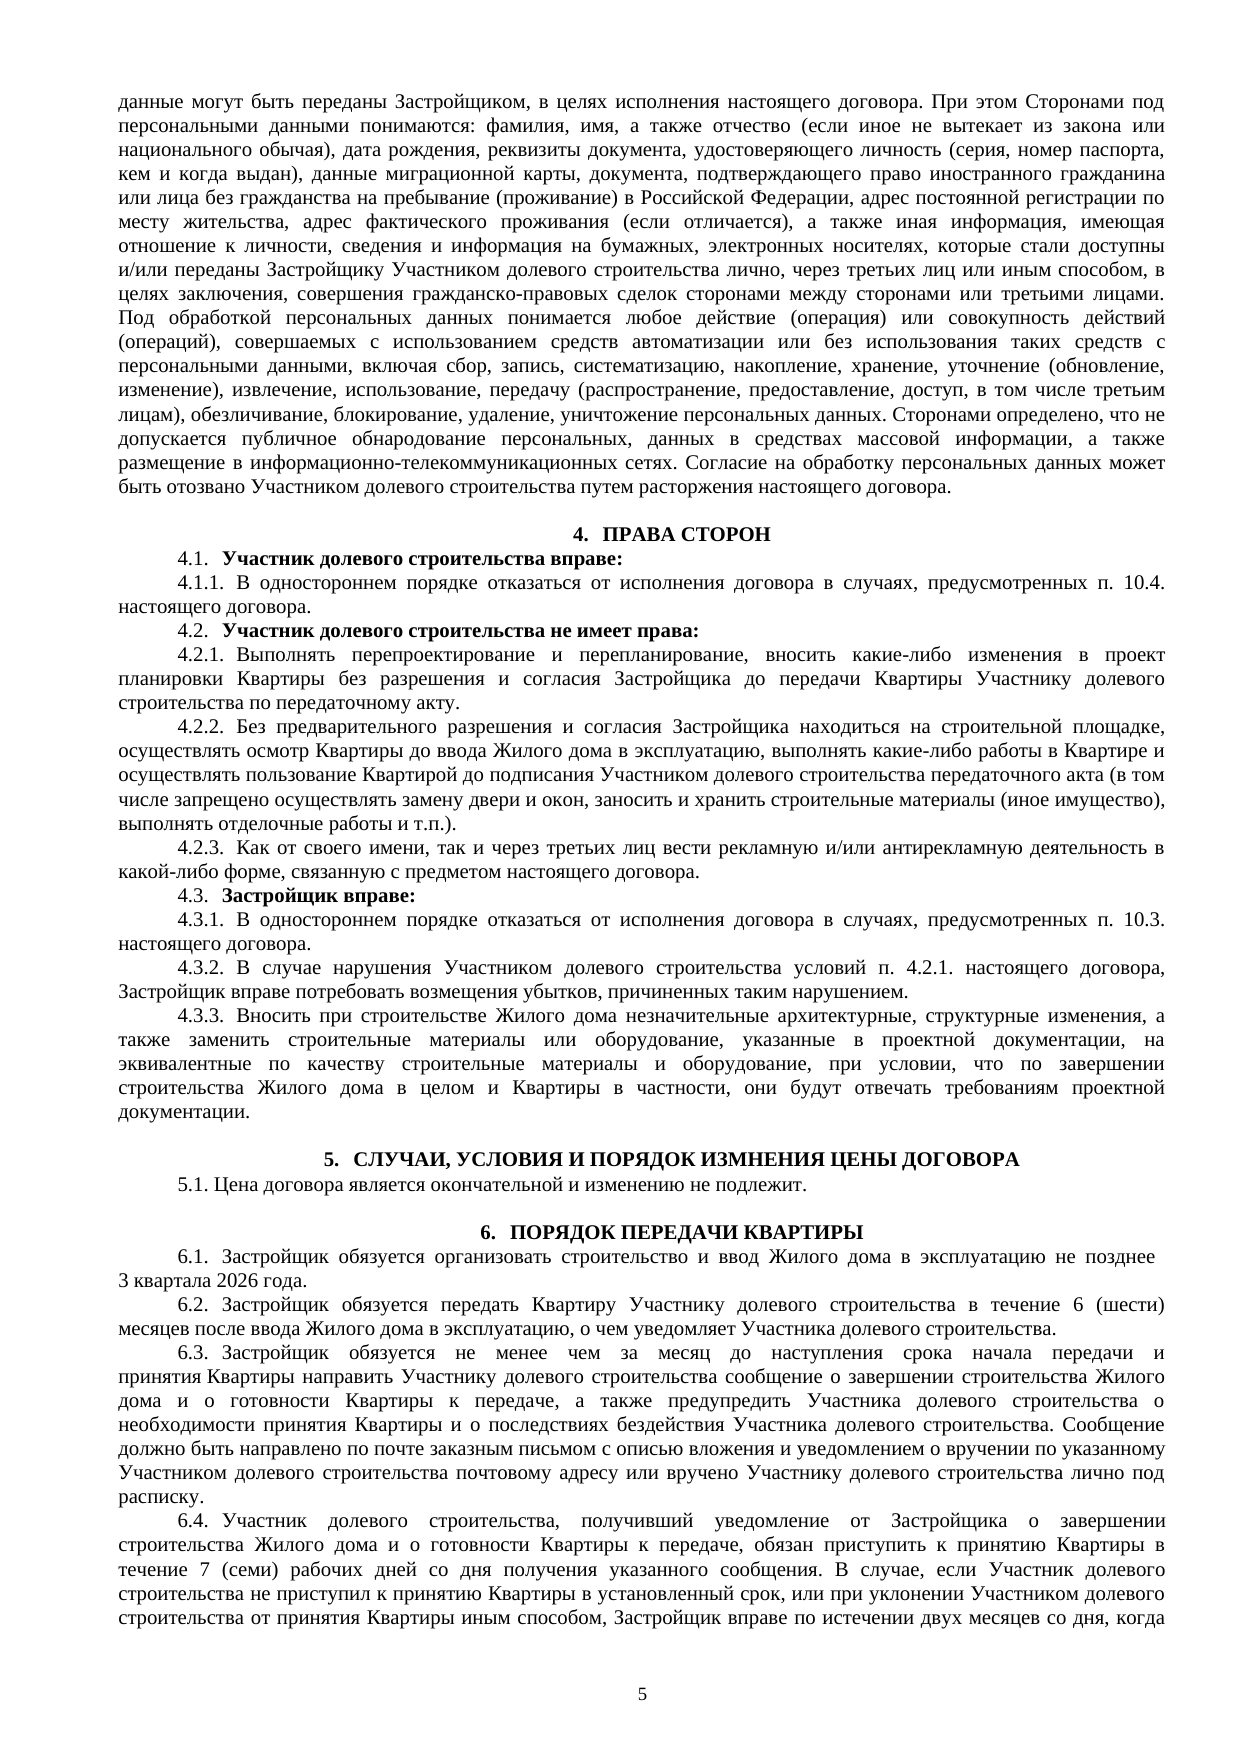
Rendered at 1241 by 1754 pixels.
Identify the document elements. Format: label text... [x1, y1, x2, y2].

list ПРАВА СТОРОН [118, 522, 1166, 546]
list Вносить при строительстве Жилого дома незначительные архитектурные, структурные изменения, а также заменить строительные материалы или оборудование, указанные в проектной документации, на эквивалентные по качеству строительные материалы и оборудование, при условии, что по завершении строительства Жилого дома в целом и Квартиры в частности, они будут отвечать требованиям проектной документации. [118, 1003, 1166, 1123]
list СЛУЧАИ, УСЛОВИЯ И ПОРЯДОК ИЗМНЕНИЯ ЦЕНЫ ДОГОВОРА [118, 1147, 1166, 1171]
list Участник долевого строительства вправе: [118, 546, 1166, 570]
list ПОРЯДОК ПЕРЕДАЧИ КВАРТИРЫ [118, 1219, 1166, 1244]
list Выполнять перепроектирование и перепланирование, вносить какие-либо изменения в проект планировки Квартиры без разрешения и согласия Застройщика до передачи Квартиры Участнику долевого строительства по передаточному акту. [118, 642, 1166, 714]
list Как от своего имени, так и через третьих лиц вести рекламную и/или антирекламную деятельность в какой-либо форме, связанную с предметом настоящего договора. [118, 834, 1166, 883]
list Застройщик вправе: [118, 883, 1166, 907]
list В одностороннем порядке отказаться от исполнения договора в случаях, предусмотренных п. 10.3. настоящего договора. [118, 907, 1166, 955]
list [118, 1508, 1166, 1629]
list Застройщик обязуется передать Квартиру Участнику долевого строительства в течение 6 (шести) месяцев после ввода Жилого дома в эксплуатацию, о чем уведомляет Участника долевого строительства. [118, 1292, 1166, 1340]
list В одностороннем порядке отказаться от исполнения договора в случаях, предусмотренных п. 10.4. настоящего договора. [118, 570, 1166, 618]
list Застройщик обязуется организовать строительство и ввод Жилого дома в эксплуатацию не позднее 3 квартала 2026 года. [118, 1244, 1166, 1292]
list Без предварительного разрешения и согласия Застройщика находиться на строительной площадке, осуществлять осмотр Квартиры до ввода Жилого дома в эксплуатацию, выполнять какие-либо работы в Квартире и осуществлять пользование Квартирой до подписания Участником долевого строительства передаточного акта (в том числе запрещено осуществлять замену двери и окон, заносить и хранить строительные материалы (иное имущество), выполнять отделочные работы и т.п.). [118, 714, 1166, 834]
text 5.1. Цена договора является окончательной и изменению не подлежит. [118, 1171, 1166, 1196]
list В случае нарушения Участником долевого строительства условий п. 4.2.1. настоящего договора, Застройщик вправе потребовать возмещения убытков, причиненных таким нарушением. [118, 955, 1166, 1003]
list Застройщик обязуется не менее чем за месяц до наступления срока начала передачи и принятия Квартиры направить Участнику долевого строительства сообщение о завершении строительства Жилого дома и о готовности Квартиры к передаче, а также предупредить Участника долевого строительства о необходимости принятия Квартиры и о последствиях бездействия Участника долевого строительства. Сообщение должно быть направлено по почте заказным письмом с описью вложения и уведомлением о вручении по указанному Участником долевого строительства почтовому адресу или вручено Участнику долевого строительства лично под расписку. [118, 1340, 1166, 1508]
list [118, 89, 1166, 498]
list Участник долевого строительства не имеет права: [118, 618, 1166, 642]
